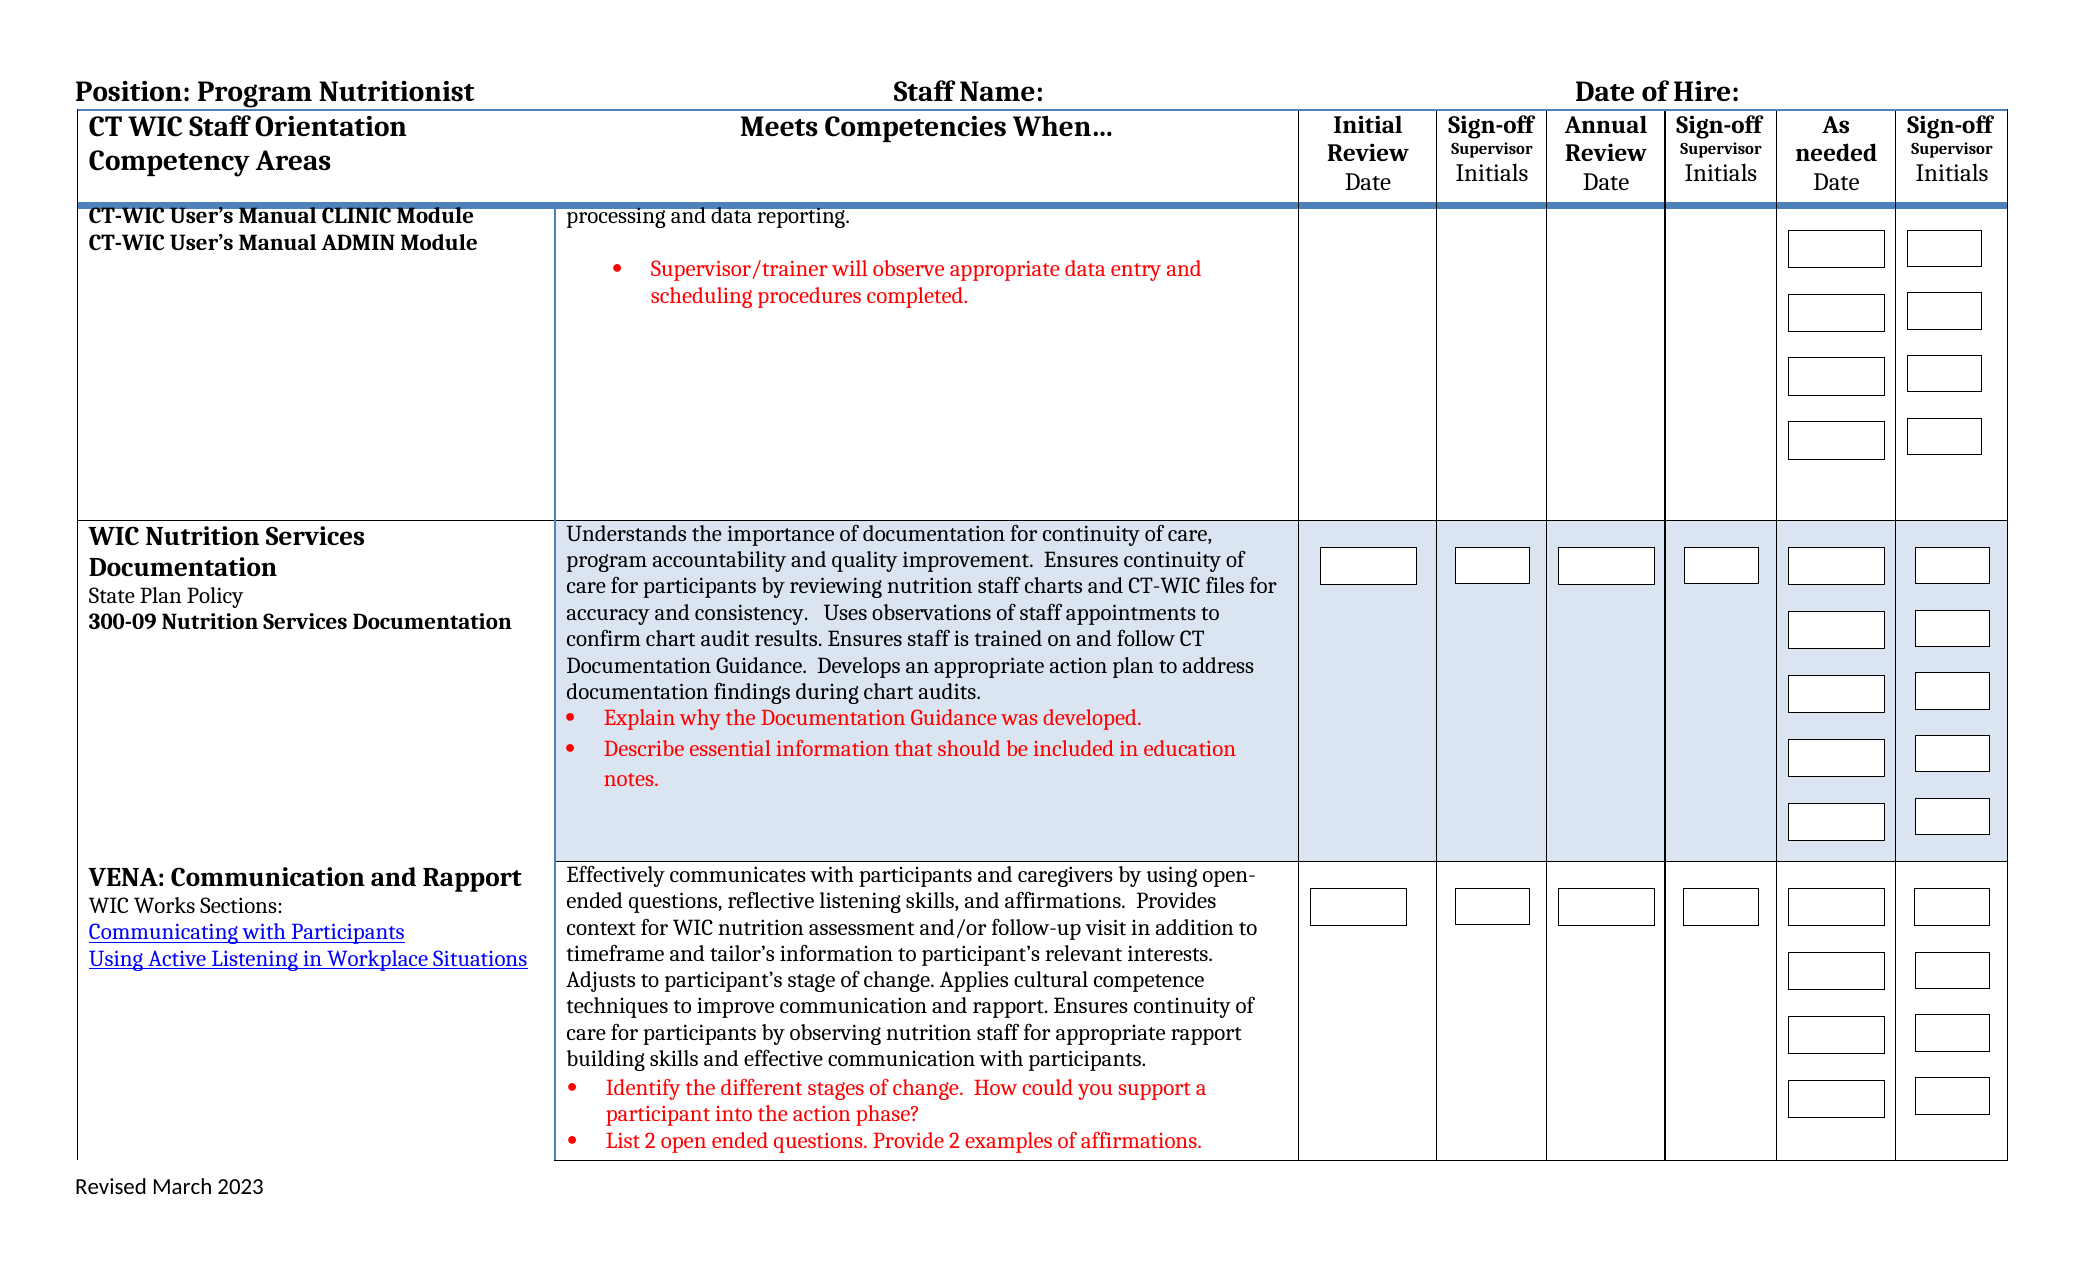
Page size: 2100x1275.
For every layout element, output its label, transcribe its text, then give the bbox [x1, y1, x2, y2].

table_cell [1437, 862, 1546, 1159]
table_cell [1547, 521, 1664, 861]
table_cell [1437, 209, 1546, 519]
table_header Initial Review Date [1299, 111, 1436, 202]
table_cell [1777, 209, 1895, 519]
table_cell CT-WIC Training CT-WIC User’s Manual CLINIC Module CT-WIC User’s Manual ADMIN Module [78, 209, 554, 519]
table_cell [1666, 862, 1776, 1159]
table_cell [1299, 209, 1436, 519]
table_cell WIC Nutrition Services Documentation State Plan Policy 300-09 Nutrition Services Documentation [78, 521, 554, 861]
table_cell [1299, 521, 1436, 861]
table_cell [1437, 521, 1546, 861]
table_cell [1299, 862, 1436, 1159]
table_header Sign-off Supervisor Initials [1437, 111, 1546, 202]
table_cell [1666, 521, 1776, 861]
table_header Annual Review Date [1547, 111, 1664, 202]
table_cell [1896, 209, 2007, 519]
table_header Meets Competencies When… [555, 111, 1298, 202]
table_header Sign-off Supervisor Initials [1666, 111, 1776, 202]
table_cell [1777, 521, 1895, 861]
table_cell [1896, 862, 2007, 1159]
table_cell [1547, 209, 1664, 519]
table_cell [1666, 209, 1776, 519]
table_header CT WIC Staff Orientation Competency Areas [78, 111, 555, 202]
table_header Sign-off Supervisor Initials [1896, 111, 2007, 202]
table_cell [1777, 862, 1895, 1159]
table_header As needed Date [1777, 111, 1895, 202]
table_cell Understands the importance of documentation for continuity of care, program accountability and quality improvement. Ensures continuity of care for participants by reviewing nutrition staff charts and CT-WIC files for accuracy and consistency. Uses observations of staff appointments to confirm chart audit results. Ensures staff is trained on and follow CT Documentation Guidance. Develops an appropriate action plan to address documentation findings during chart audits. Explain why the Documentation Guidance was developed. Describe essential information that should be included in education notes. [556, 521, 1298, 861]
table_cell VENA: Communication and Rapport WIC Works Sections: Communicating with Participants Using Active Listening in Workplace Situations [78, 861, 554, 1159]
table_cell [1547, 862, 1664, 1159]
table_cell [1896, 521, 2007, 861]
